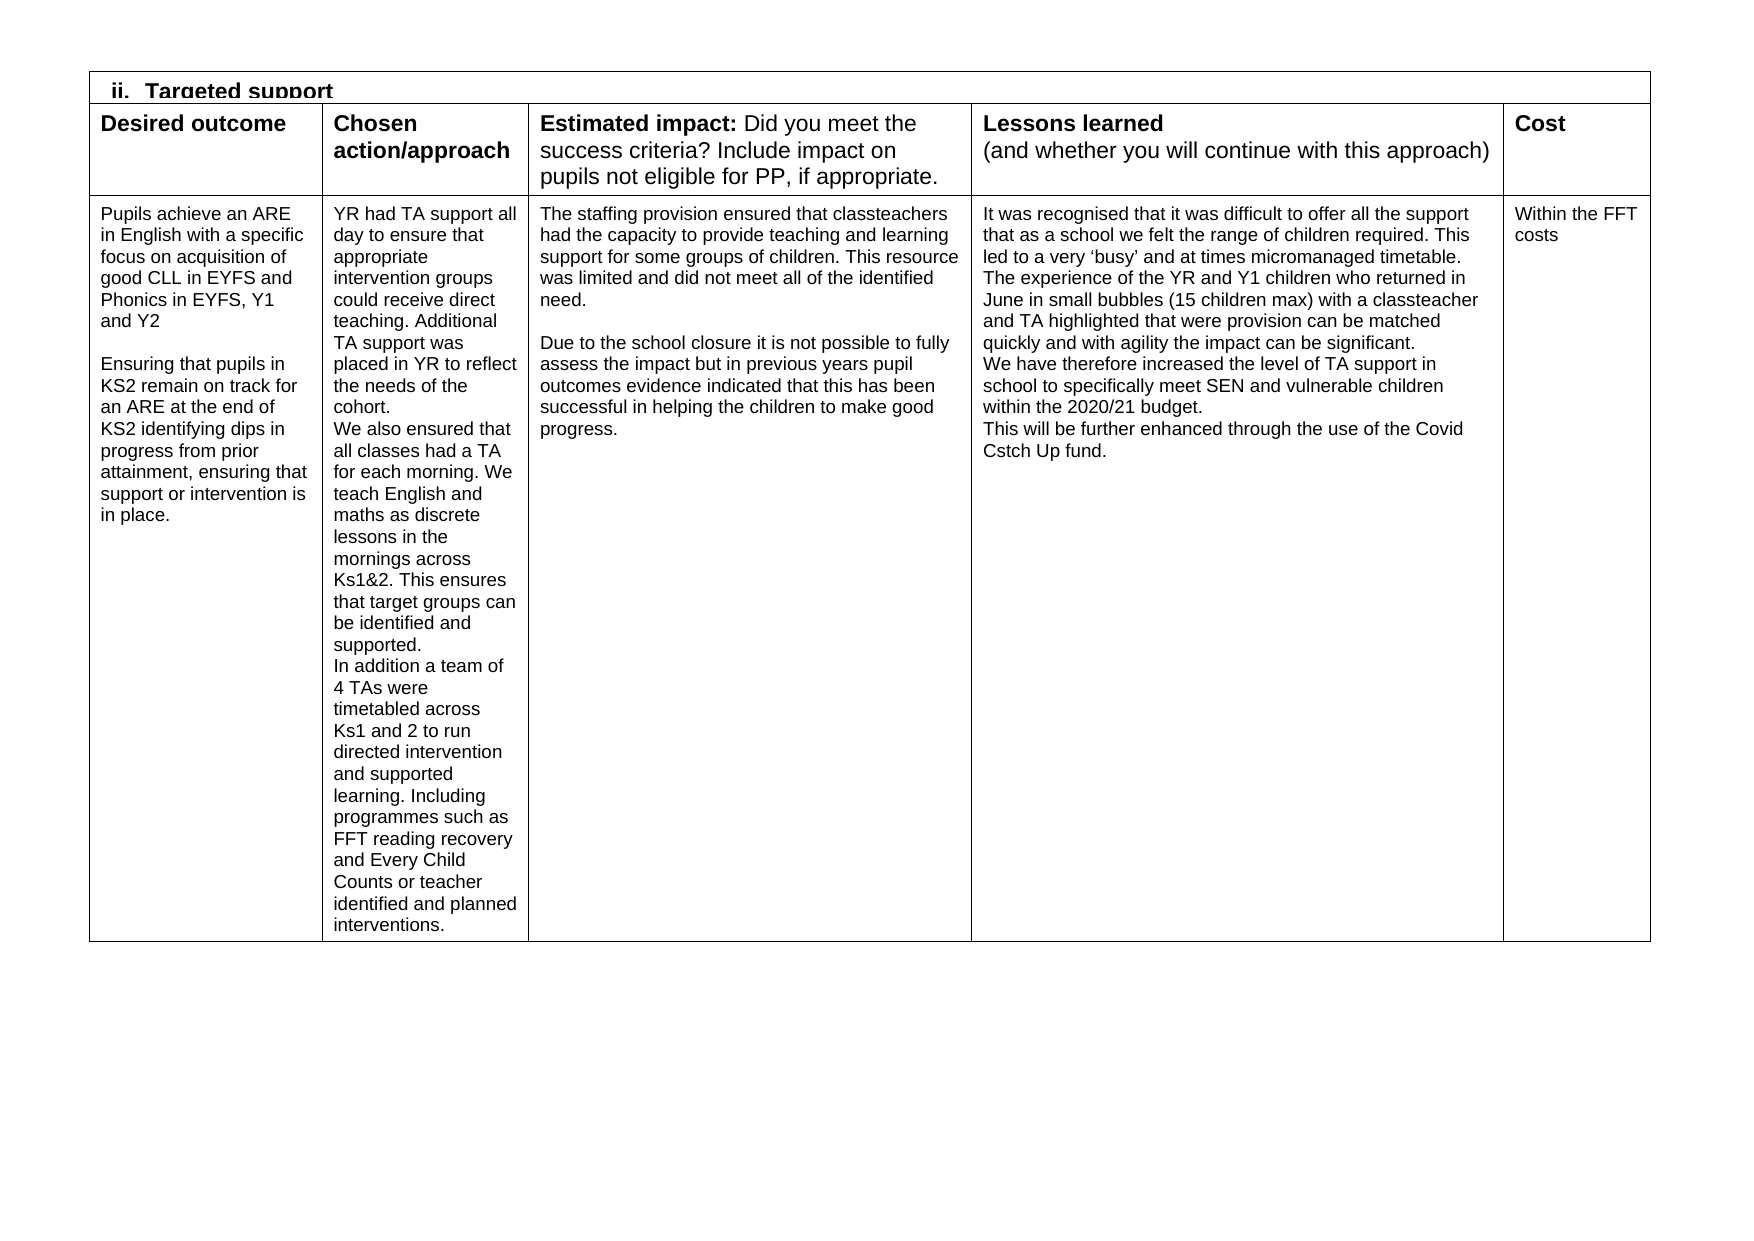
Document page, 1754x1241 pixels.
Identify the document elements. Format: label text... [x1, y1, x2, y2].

table_cell It was recognised that it was difficult to offer all the support that as a school we felt the range of children required. This led to a very ‘busy’ and at times micromanaged timetable. The experience of the YR and Y1 children who returned in June in small bubbles (15 children max) with a classteacher and TA highlighted that were provision can be matched quickly and with agility the impact can be significant. We have therefore increased the level of TA support in school to specifically meet SEN and vulnerable children within the 2020/21 budget. This will be further enhanced through the use of the Covid Cstch Up fund. [972, 196, 1503, 941]
table_cell Desired outcome [90, 104, 322, 195]
table_cell Lessons learned (and whether you will continue with this approach) [972, 104, 1503, 195]
table_cell Targeted support [90, 72, 1650, 103]
table_cell Cost [1504, 104, 1650, 195]
table_cell YR had TA support all day to ensure that appropriate intervention groups could receive direct teaching. Additional TA support was placed in YR to reflect the needs of the cohort. We also ensured that all classes had a TA for each morning. We teach English and maths as discrete lessons in the mornings across Ks1&2. This ensures that target groups can be identified and supported. In addition a team of 4 TAs were timetabled across Ks1 and 2 to run directed intervention and supported learning. Including programmes such as FFT reading recovery and Every Child Counts or teacher identified and planned interventions. [323, 196, 528, 941]
table_cell Chosen action/approach [323, 104, 528, 195]
table_cell Within the FFT costs [1504, 196, 1650, 941]
table_cell The staffing provision ensured that classteachers had the capacity to provide teaching and learning support for some groups of children. This resource was limited and did not meet all of the identified need. Due to the school closure it is not possible to fully assess the impact but in previous years pupil outcomes evidence indicated that this has been successful in helping the children to make good progress. [529, 196, 971, 941]
table_cell Estimated impact: Did you meet the success criteria? Include impact on pupils not eligible for PP, if appropriate. [529, 104, 971, 195]
table_cell Pupils achieve an ARE in English with a specific focus on acquisition of good CLL in EYFS and Phonics in EYFS, Y1 and Y2 Ensuring that pupils in KS2 remain on track for an ARE at the end of KS2 identifying dips in progress from prior attainment, ensuring that support or intervention is in place. [90, 196, 322, 941]
